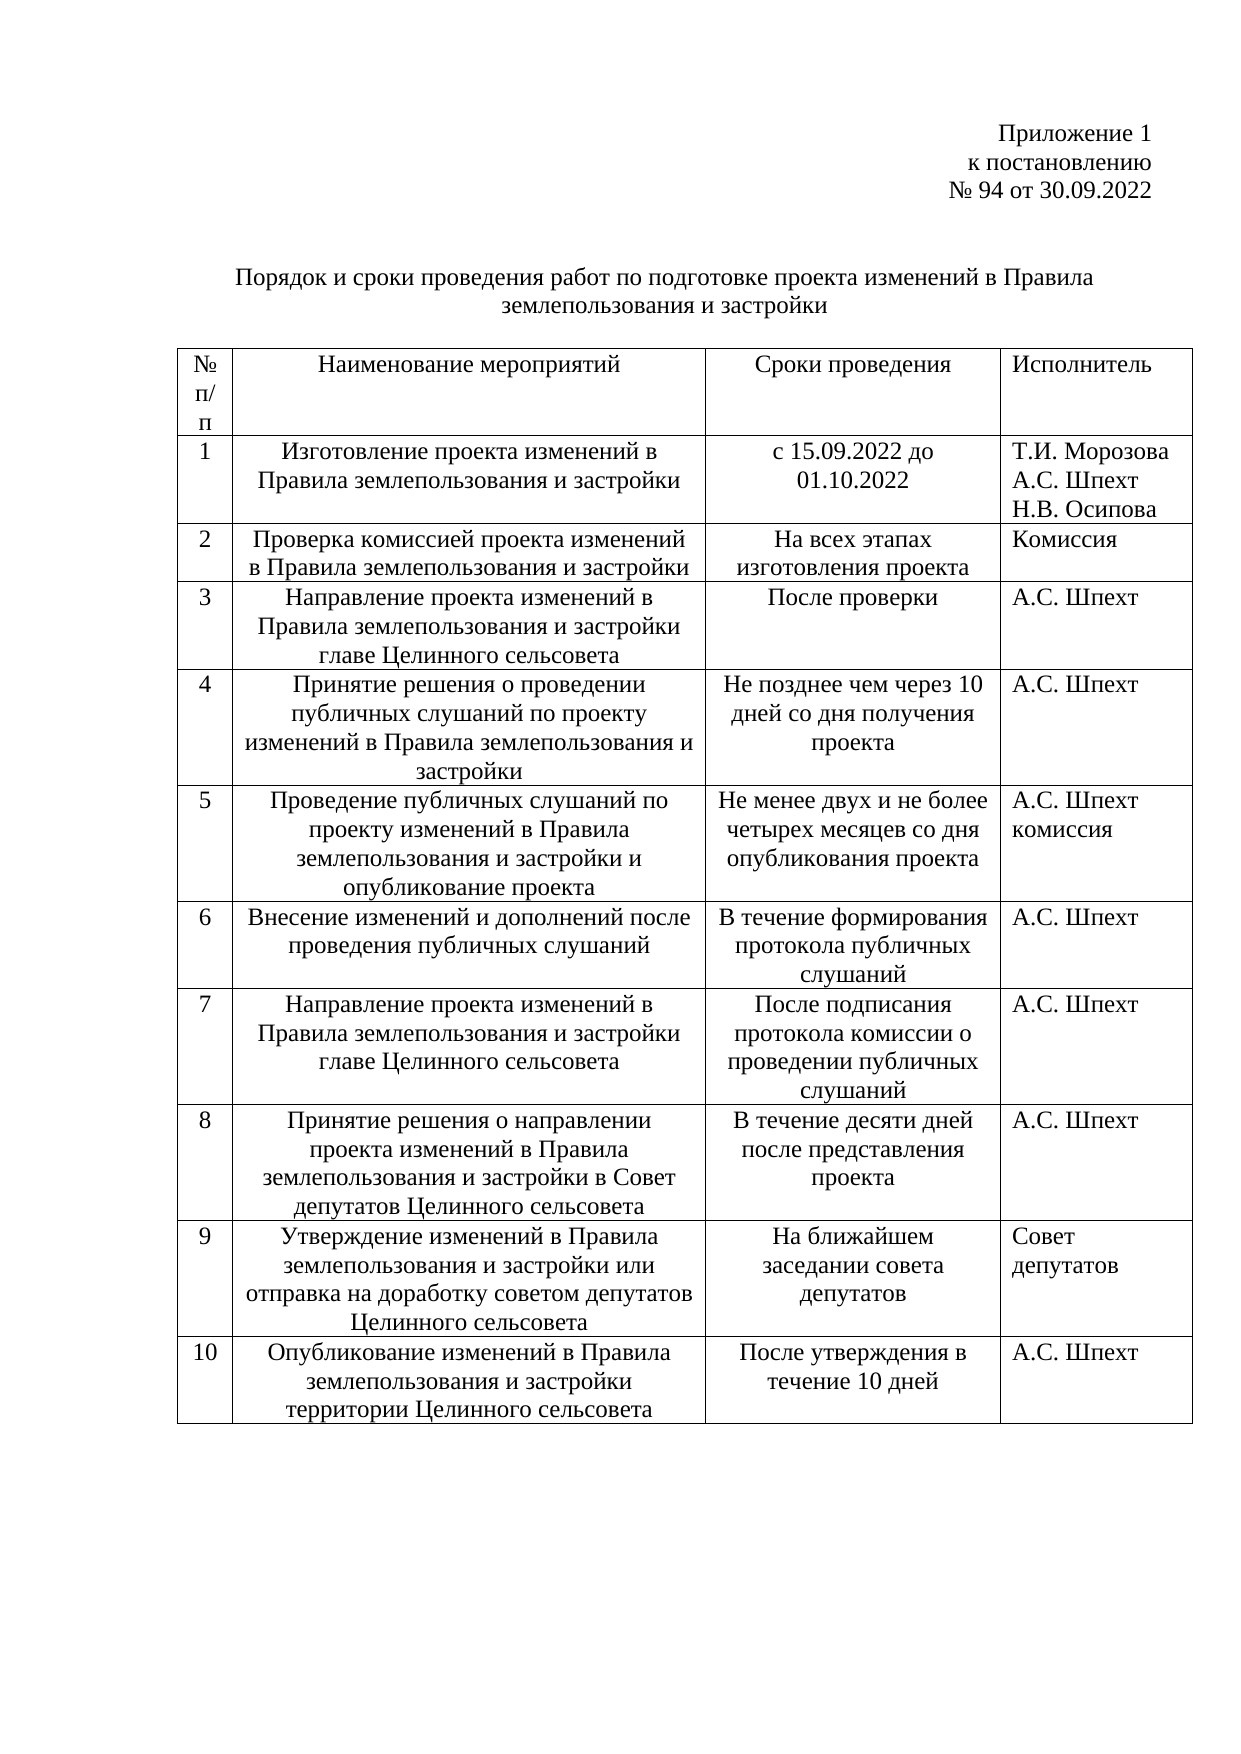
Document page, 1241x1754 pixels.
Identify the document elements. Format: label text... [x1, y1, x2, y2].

table_header Исполнитель [1001, 349, 1192, 435]
table_cell В течение десяти дней после представления проекта [706, 1105, 1000, 1220]
table_cell А.С. Шпехт [1001, 582, 1192, 668]
table_cell Совет депутатов [1001, 1221, 1192, 1336]
table_cell 5 [178, 786, 232, 901]
table_cell На ближайшем заседании совета депутатов [706, 1221, 1000, 1336]
table_cell 10 [178, 1337, 232, 1423]
text № 94 от 30.09.2022 [177, 176, 1152, 204]
table_cell Комиссия [1001, 524, 1192, 581]
table_cell А.С. Шпехт комиссия [1001, 786, 1192, 901]
table_header Сроки проведения [706, 349, 1000, 435]
table_cell Утверждение изменений в Правила землепользования и застройки или отправка на доработку советом депутатов Целинного сельсовета [233, 1221, 705, 1336]
table_cell 8 [178, 1105, 232, 1220]
table_header № п/п [178, 349, 232, 435]
table_cell 1 [178, 436, 232, 523]
table_cell А.С. Шпехт [1001, 670, 1192, 784]
table_cell После проверки [706, 582, 1000, 668]
table_cell Принятие решения о направлении проекта изменений в Правила землепользования и застройки в Совет депутатов Целинного сельсовета [233, 1105, 705, 1220]
table_cell А.С. Шпехт [1001, 902, 1192, 988]
table_cell 9 [178, 1221, 232, 1336]
table_cell Направление проекта изменений в Правила землепользования и застройки главе Целинного сельсовета [233, 989, 705, 1104]
table_cell 6 [178, 902, 232, 988]
table_cell Не позднее чем через 10 дней со дня получения проекта [706, 670, 1000, 784]
text к постановлению [177, 147, 1152, 176]
table_cell Не менее двух и не более четырех месяцев со дня опубликования проекта [706, 786, 1000, 901]
text Порядок и сроки проведения работ по подготовке проекта изменений в Правила землепользования и застройки [177, 262, 1152, 319]
table_cell А.С. Шпехт [1001, 989, 1192, 1104]
table_cell Принятие решения о проведении публичных слушаний по проекту изменений в Правила землепользования и застройки [233, 670, 705, 784]
table_cell Внесение изменений и дополнений после проведения публичных слушаний [233, 902, 705, 988]
table_cell 2 [178, 524, 232, 581]
table_header Наименование мероприятий [233, 349, 705, 435]
table_cell с 15.09.2022 до 01.10.2022 [706, 436, 1000, 523]
table_cell В течение формирования протокола публичных слушаний [706, 902, 1000, 988]
table_cell После подписания протокола комиссии о проведении публичных слушаний [706, 989, 1000, 1104]
table_cell Опубликование изменений в Правила землепользования и застройки территории Целинного сельсовета [233, 1337, 705, 1423]
table_cell После утверждения в течение 10 дней [706, 1337, 1000, 1423]
table_cell Изготовление проекта изменений в Правила землепользования и застройки [233, 436, 705, 523]
text Приложение 1 [177, 118, 1152, 147]
table_cell 7 [178, 989, 232, 1104]
table_cell А.С. Шпехт [1001, 1337, 1192, 1423]
table_cell А.С. Шпехт [1001, 1105, 1192, 1220]
table_cell 4 [178, 670, 232, 784]
table_cell Проведение публичных слушаний по проекту изменений в Правила землепользования и застройки и опубликование проекта [233, 786, 705, 901]
table_cell 3 [178, 582, 232, 668]
table_cell На всех этапах изготовления проекта [706, 524, 1000, 581]
table_cell Проверка комиссией проекта изменений в Правила землепользования и застройки [233, 524, 705, 581]
table_cell Т.И. Морозова А.С. Шпехт Н.В. Осипова [1001, 436, 1192, 523]
table_cell Направление проекта изменений в Правила землепользования и застройки главе Целинного сельсовета [233, 582, 705, 668]
